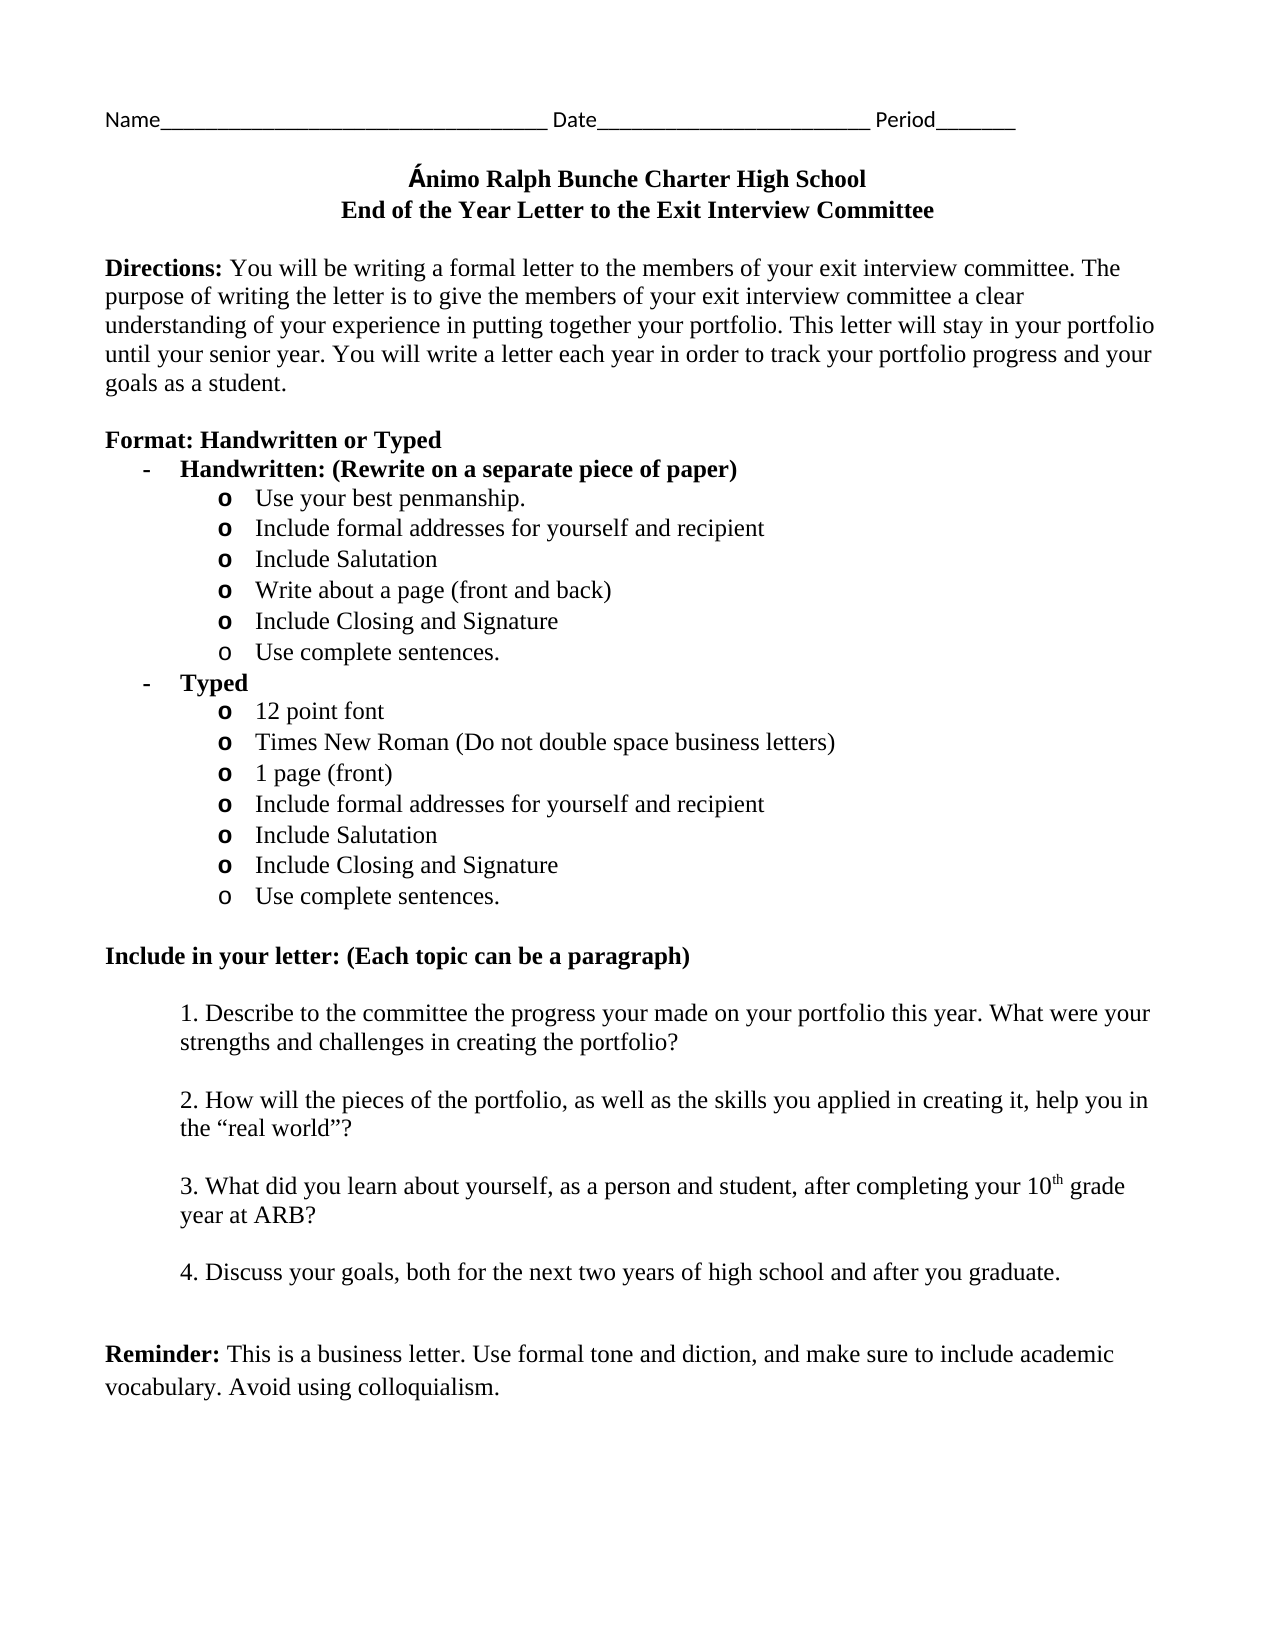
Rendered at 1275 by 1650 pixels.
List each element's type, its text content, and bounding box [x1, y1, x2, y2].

list Use complete sentences. [217, 637, 1170, 668]
text Directions: You will be writing a formal letter to the members of your exit interview committee. The purpose of writing the letter is to give the members of your exit interview committee a clear understanding of your experience in putting together your portfolio. This letter will stay in your portfolio until your senior year. You will write a letter each year in order to track your portfolio progress and your goals as a student. [105, 253, 1170, 396]
text Ánimo Ralph Bunche Charter High School [105, 161, 1170, 195]
list Use your best penmanship. [217, 483, 1170, 513]
list Include Salutation [217, 544, 1170, 575]
list 1 page (front) [217, 758, 1170, 789]
list Include Closing and Signature [217, 851, 1170, 881]
list Write about a page (front and back) [217, 575, 1170, 606]
list Include formal addresses for yourself and recipient [217, 513, 1170, 544]
list Include formal addresses for yourself and recipient [217, 789, 1170, 820]
text Include in your letter: (Each topic can be a paragraph) [105, 941, 1170, 970]
text 1. Describe to the committee the progress your made on your portfolio this year. What were your strengths and challenges in creating the portfolio? [180, 998, 1170, 1056]
text 2. How will the pieces of the portfolio, as well as the skills you applied in creating it, help you in the “real world”? [180, 1085, 1170, 1142]
list Typed [142, 668, 1170, 696]
text 3. What did you learn about yourself, as a person and student, after completing your 10th grade year at ARB? [180, 1171, 1170, 1228]
text Reminder: This is a business letter. Use formal tone and diction, and make sure to include academic vocabulary. Avoid using colloquialism. [105, 1339, 1170, 1401]
list Include Closing and Signature [217, 606, 1170, 637]
text 4. Discuss your goals, both for the next two years of high school and after you graduate. [180, 1257, 1170, 1286]
text Format: Handwritten or Typed [105, 425, 1170, 454]
list 12 point font [217, 696, 1170, 727]
text End of the Year Letter to the Exit Interview Committee [105, 195, 1170, 224]
text Name__________________________________ Date________________________ Period_______ [105, 105, 1170, 133]
list Use complete sentences. [217, 881, 1170, 912]
list Times New Roman (Do not double space business letters) [217, 727, 1170, 758]
list Include Salutation [217, 820, 1170, 851]
list Handwritten: (Rewrite on a separate piece of paper) [142, 454, 1170, 483]
